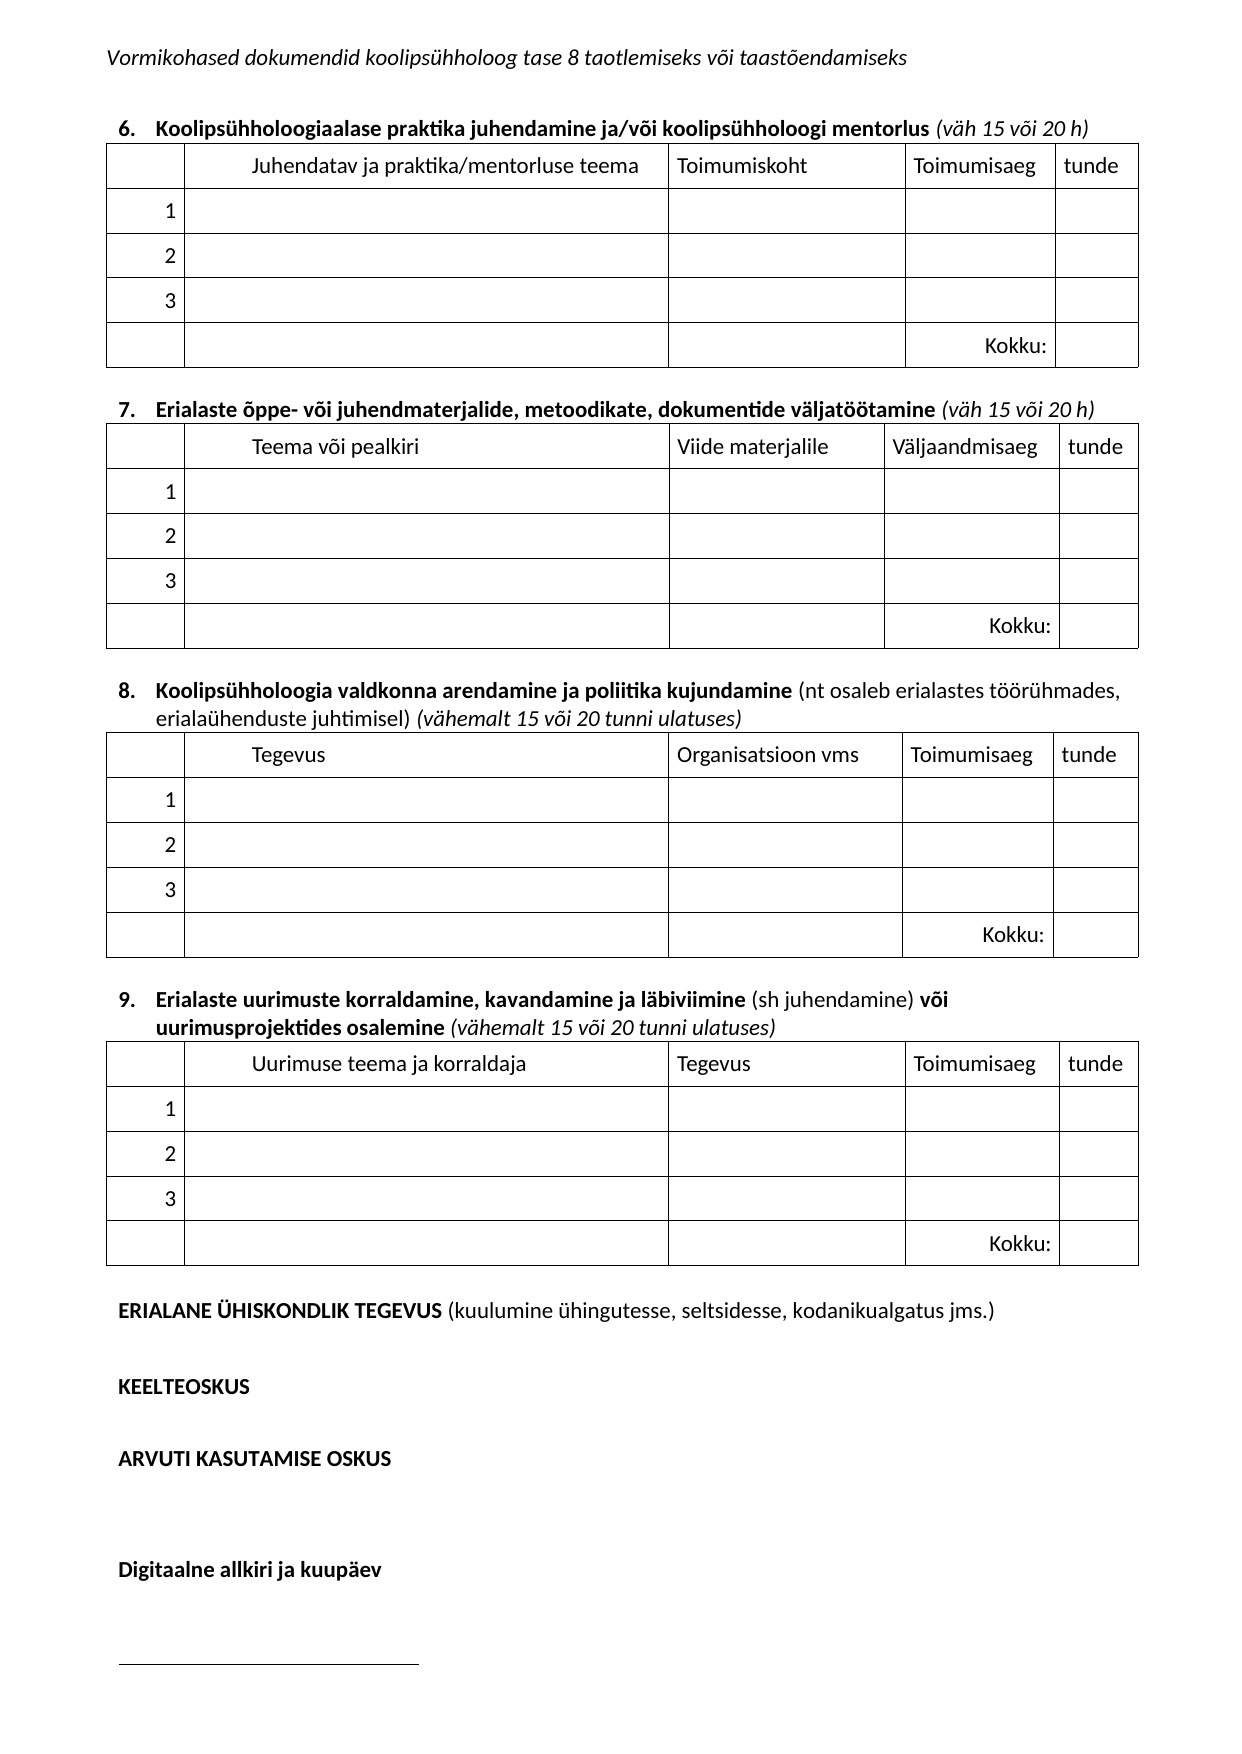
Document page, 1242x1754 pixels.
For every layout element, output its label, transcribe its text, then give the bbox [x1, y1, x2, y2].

table_cell [185, 913, 668, 957]
table_cell [1060, 604, 1138, 648]
table_cell [669, 778, 902, 822]
list Erialaste uurimuste korraldamine, kavandamine ja läbiviimine (sh juhendamine) või uurimusprojektides osalemine (vähemalt 15 või 20 tunni ulatuses) [118, 985, 1137, 1041]
table_header Toimumisaeg [906, 144, 1055, 187]
table_cell [1060, 1177, 1138, 1220]
table_header [107, 144, 184, 187]
table_header tunde [1056, 144, 1138, 187]
text KEELTEOSKUS [118, 1372, 412, 1400]
table_cell [669, 823, 902, 867]
table_cell [670, 514, 884, 558]
text Digitaalne allkiri ja kuupäev [118, 1551, 1137, 1578]
table_header tunde [1054, 733, 1138, 777]
table_cell [185, 1087, 668, 1131]
table_header [107, 424, 184, 468]
table_header Tegevus [185, 733, 668, 777]
table_cell [885, 559, 1059, 603]
table_header Uurimuse teema ja korraldaja [185, 1042, 668, 1086]
table_cell [669, 1087, 905, 1131]
table_cell Kokku: [906, 323, 1055, 367]
table_header Viide materjalile [670, 424, 884, 468]
table_cell [670, 604, 884, 648]
table_cell [906, 1177, 1059, 1220]
table_header Toimumisaeg [906, 1042, 1059, 1086]
table_cell [185, 278, 668, 322]
table_cell [1060, 1221, 1138, 1265]
table_cell [1056, 323, 1138, 367]
table_cell [903, 823, 1053, 867]
table_cell 1 [107, 469, 184, 513]
table_cell [669, 1132, 905, 1176]
table_cell [903, 778, 1053, 822]
table_cell [670, 559, 884, 603]
table_cell [1060, 469, 1138, 513]
table_cell [185, 778, 668, 822]
table_cell [885, 514, 1059, 558]
table_cell [1060, 514, 1138, 558]
table_cell [669, 913, 902, 957]
table_cell [1056, 189, 1138, 232]
table_header Väljaandmisaeg [885, 424, 1059, 468]
table_cell 1 [107, 189, 184, 232]
table_cell [185, 1221, 668, 1265]
table_cell [185, 823, 668, 867]
table_cell [1060, 1132, 1138, 1176]
table_cell [185, 189, 668, 232]
table_cell [1060, 559, 1138, 603]
table_cell [107, 323, 184, 367]
table_cell [906, 189, 1055, 232]
table_header Organisatsioon vms [669, 733, 902, 777]
table_header Tegevus [669, 1042, 905, 1086]
table_cell [185, 1132, 668, 1176]
table_cell 3 [107, 278, 184, 322]
table_cell [669, 1221, 905, 1265]
table_cell [185, 323, 668, 367]
table_cell 2 [107, 514, 184, 558]
list Erialaste õppe- või juhendmaterjalide, metoodikate, dokumentide väljatöötamine (väh 15 või 20 h) [118, 395, 1137, 423]
table_cell [1056, 234, 1138, 277]
table_cell [1054, 778, 1138, 822]
table_cell [669, 1177, 905, 1220]
table_header Juhendatav ja praktika/mentorluse teema [185, 144, 668, 187]
table_cell 1 [107, 778, 184, 822]
table_cell [1054, 868, 1138, 912]
table_cell [1054, 823, 1138, 867]
table_cell 1 [107, 1087, 184, 1131]
table_header Teema või pealkiri [185, 424, 669, 468]
table_cell Kokku: [903, 913, 1053, 957]
table_cell [903, 868, 1053, 912]
table_header [107, 1042, 184, 1086]
table_header Toimumiskoht [669, 144, 905, 187]
table_cell [669, 868, 902, 912]
table_cell [669, 278, 905, 322]
table_cell [906, 1087, 1059, 1131]
table_cell [185, 234, 668, 277]
table_header tunde [1060, 1042, 1138, 1086]
table_cell [906, 234, 1055, 277]
table_cell [906, 278, 1055, 322]
table_cell 2 [107, 823, 184, 867]
table_cell [185, 1177, 668, 1220]
table_cell [669, 323, 905, 367]
list Koolipsühholoogia valdkonna arendamine ja poliitika kujundamine (nt osaleb erialastes töörühmades, erialaühenduste juhtimisel) (vähemalt 15 või 20 tunni ulatuses) [118, 676, 1137, 732]
text ERIALANE ÜHISKONDLIK TEGEVUS (kuulumine ühingutesse, seltsidesse, kodanikualgatus jms.) [118, 1297, 1137, 1324]
table_cell [185, 604, 669, 648]
table_cell 2 [107, 1132, 184, 1176]
table_cell [1056, 278, 1138, 322]
text ARVUTI KASUTAMISE OSKUS [118, 1444, 1137, 1472]
table_cell 3 [107, 559, 184, 603]
table_cell 2 [107, 234, 184, 277]
table_header tunde [1060, 424, 1138, 468]
table_cell [1054, 913, 1138, 957]
table_cell [185, 868, 668, 912]
table_cell [185, 469, 669, 513]
table_cell Kokku: [906, 1221, 1059, 1265]
table_cell [107, 1221, 184, 1265]
table_cell [185, 514, 669, 558]
table_cell 3 [107, 868, 184, 912]
table_cell [669, 189, 905, 232]
table_cell [185, 559, 669, 603]
table_cell [906, 1132, 1059, 1176]
table_cell [670, 469, 884, 513]
list Koolipsühholoogiaalase praktika juhendamine ja/või koolipsühholoogi mentorlus (väh 15 või 20 h) [118, 114, 1137, 143]
table_cell [669, 234, 905, 277]
table_cell [107, 604, 184, 648]
table_cell Kokku: [885, 604, 1059, 648]
table_cell [1060, 1087, 1138, 1131]
table_header Toimumisaeg [903, 733, 1053, 777]
table_cell [107, 913, 184, 957]
table_cell [885, 469, 1059, 513]
table_cell 3 [107, 1177, 184, 1220]
table_header [107, 733, 184, 777]
